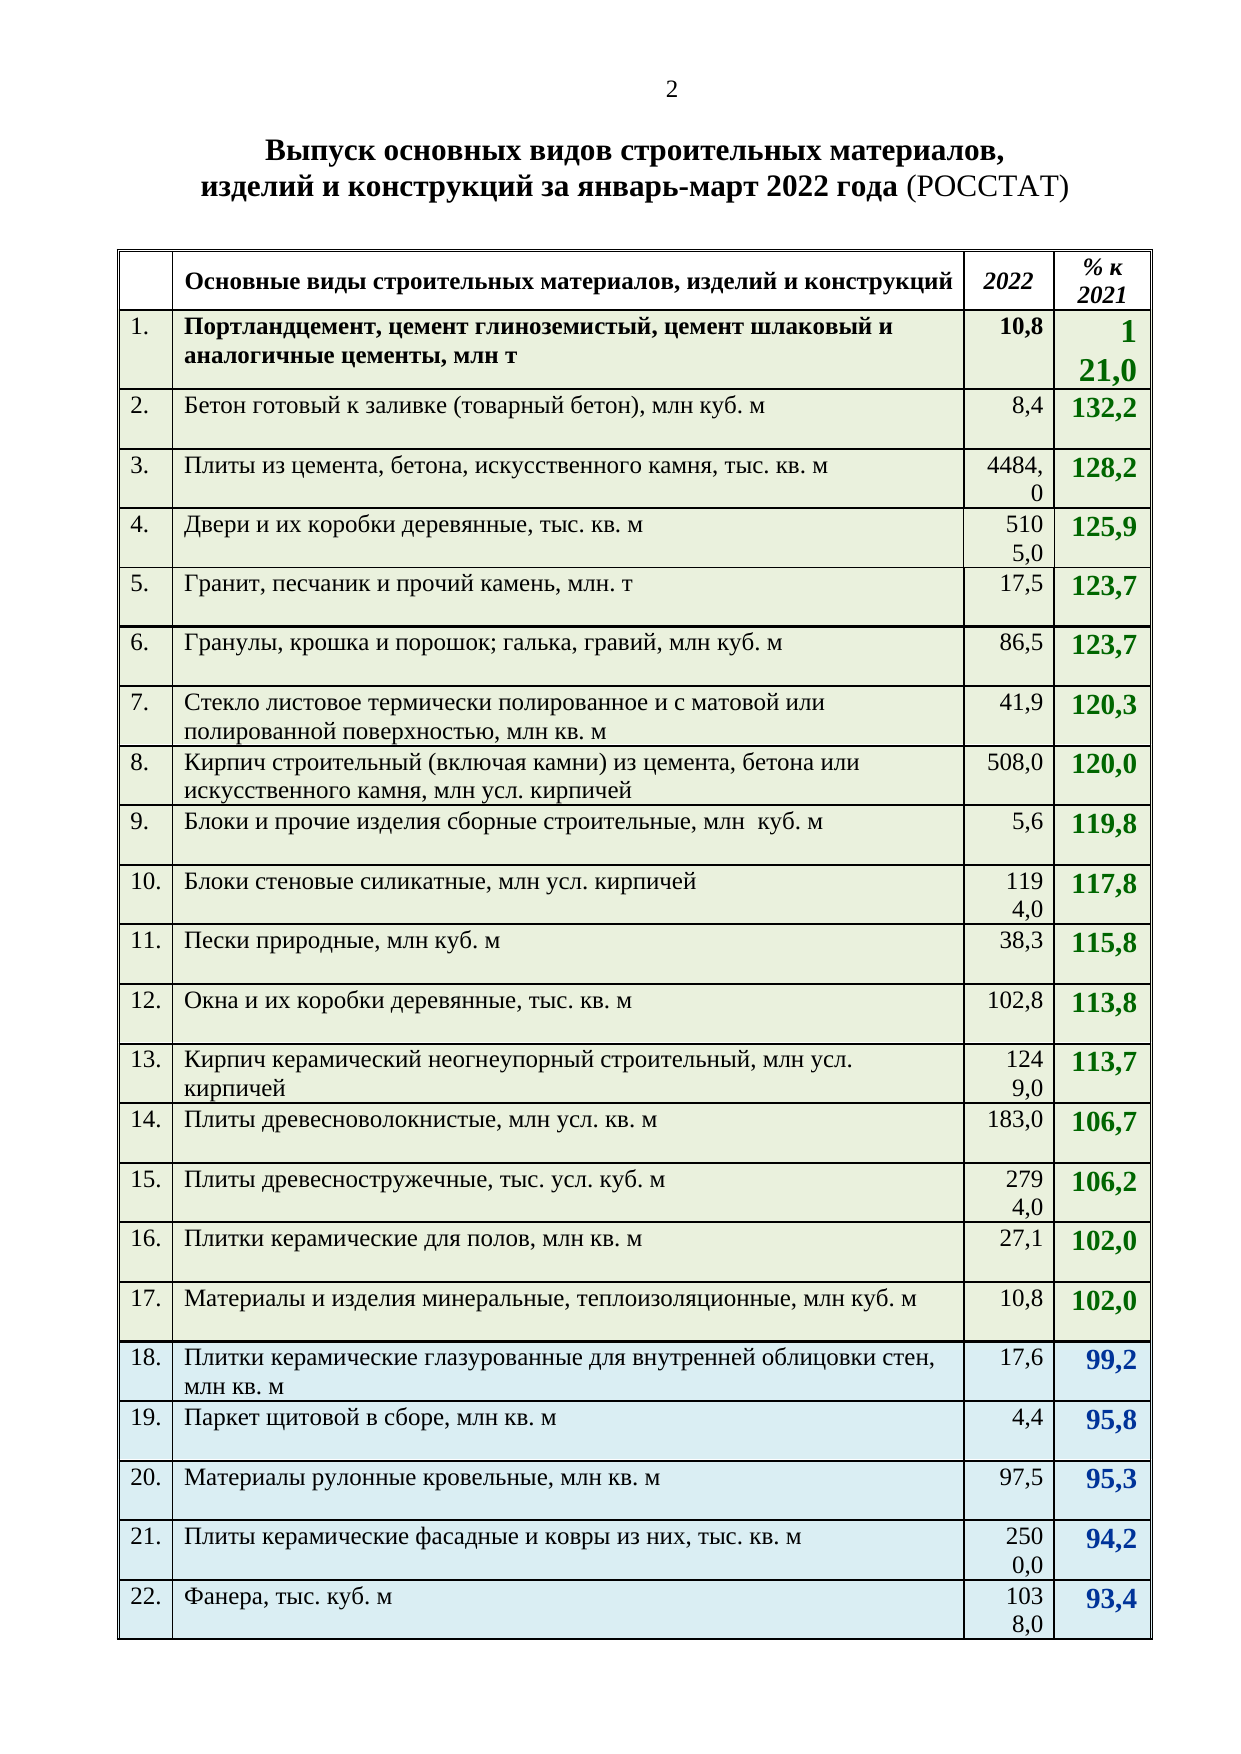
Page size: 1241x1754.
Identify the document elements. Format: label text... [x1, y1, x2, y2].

table_cell [120, 687, 172, 744]
table_cell [120, 1223, 172, 1281]
table_cell 97,5 [965, 1462, 1053, 1519]
table_cell 10,8 [965, 1283, 1053, 1340]
table_cell 117,8 [1055, 866, 1150, 923]
table_cell [120, 311, 172, 388]
table_cell 1249,0 [965, 1045, 1053, 1102]
table_cell Паркет щитовой в сборе, млн кв. м [173, 1402, 963, 1459]
table_cell 508,0 [965, 747, 1053, 804]
table_cell [120, 1104, 172, 1162]
table_cell [120, 1402, 172, 1459]
table_cell 120,0 [1055, 747, 1150, 804]
table_cell Фанера, тыс. куб. м [173, 1581, 963, 1638]
table_cell [120, 1343, 172, 1400]
table_cell [120, 1521, 172, 1579]
table_cell [120, 925, 172, 983]
table_cell 86,5 [965, 628, 1053, 685]
table_cell Кирпич строительный (включая камни) из цемента, бетона или искусственного камня, млн усл. кирпичей [173, 747, 963, 804]
table_cell 2794,0 [965, 1164, 1053, 1221]
table_cell 121,0 [1055, 311, 1150, 388]
table_cell 93,4 [1055, 1581, 1150, 1638]
table_cell [120, 806, 172, 864]
table_cell [120, 747, 172, 804]
table_cell Двери и их коробки деревянные, тыс. кв. м [173, 509, 963, 567]
table_cell [120, 628, 172, 685]
table_cell Бетон готовый к заливке (товарный бетон), млн куб. м [173, 390, 963, 448]
table_cell [120, 866, 172, 923]
table_cell Гранулы, крошка и порошок; галька, гравий, млн куб. м [173, 628, 963, 685]
table_cell [120, 985, 172, 1042]
table_cell 41,9 [965, 687, 1053, 744]
table_cell Блоки стеновые силикатные, млн усл. кирпичей [173, 866, 963, 923]
table_cell 125,9 [1055, 509, 1150, 567]
table_cell 27,1 [965, 1223, 1053, 1281]
table_cell 10,8 [965, 311, 1053, 388]
table_cell 4484,0 [965, 450, 1053, 507]
text изделий и конструкций за январь-март 2022 года (РОССТАТ) [118, 167, 1152, 203]
table_cell [120, 390, 172, 448]
table_cell [120, 1045, 172, 1102]
table_header [120, 252, 172, 309]
table_cell 106,2 [1055, 1164, 1150, 1221]
table_cell 99,2 [1055, 1343, 1150, 1400]
table_cell 8,4 [965, 390, 1053, 448]
table_cell [120, 568, 172, 625]
table_cell [120, 1164, 172, 1221]
table_cell Гранит, песчаник и прочий камень, млн. т [173, 568, 963, 625]
table_cell 132,2 [1055, 390, 1150, 448]
table_cell Плиты керамические фасадные и ковры из них, тыс. кв. м [173, 1521, 963, 1579]
table_cell Стекло листовое термически полированное и с матовой или полированной поверхностью, млн кв. м [173, 687, 963, 744]
table_cell Материалы рулонные кровельные, млн кв. м [173, 1462, 963, 1519]
table_cell [120, 1581, 172, 1638]
table_cell 102,0 [1055, 1283, 1150, 1340]
table_cell 183,0 [965, 1104, 1053, 1162]
table_cell 102,0 [1055, 1223, 1150, 1281]
table_cell [120, 1283, 172, 1340]
table_cell 1194,0 [965, 866, 1053, 923]
table_cell 1038,0 [965, 1581, 1053, 1638]
table_cell Пески природные, млн куб. м [173, 925, 963, 983]
table_cell 5,6 [965, 806, 1053, 864]
table_cell Материалы и изделия минеральные, теплоизоляционные, млн куб. м [173, 1283, 963, 1340]
table_header % к 2021 [1055, 252, 1150, 309]
table_cell Плитки керамические глазурованные для внутренней облицовки стен, млн кв. м [173, 1343, 963, 1400]
table_cell 102,8 [965, 985, 1053, 1042]
table_cell Блоки и прочие изделия сборные строительные, млн куб. м [173, 806, 963, 864]
table_cell 95,8 [1055, 1402, 1150, 1459]
table_cell 95,3 [1055, 1462, 1150, 1519]
table_cell Плиты древесноволокнистые, млн усл. кв. м [173, 1104, 963, 1162]
table_cell Окна и их коробки деревянные, тыс. кв. м [173, 985, 963, 1042]
table_cell Плитки керамические для полов, млн кв. м [173, 1223, 963, 1281]
table_cell 17,6 [965, 1343, 1053, 1400]
table_cell 2500,0 [965, 1521, 1053, 1579]
table_cell 106,7 [1055, 1104, 1150, 1162]
table_cell 4,4 [965, 1402, 1053, 1459]
table_cell 123,7 [1055, 568, 1150, 625]
table_cell Кирпич керамический неогнеупорный строительный, млн усл. кирпичей [173, 1045, 963, 1102]
table_cell 123,7 [1055, 628, 1150, 685]
table_header 2022 [965, 252, 1053, 309]
table_cell Плиты древесностружечные, тыс. усл. куб. м [173, 1164, 963, 1221]
table_cell [120, 1462, 172, 1519]
table_cell 113,8 [1055, 985, 1150, 1042]
text Выпуск основных видов строительных материалов, [118, 131, 1152, 167]
table_cell 113,7 [1055, 1045, 1150, 1102]
table_cell Плиты из цемента, бетона, искусственного камня, тыс. кв. м [173, 450, 963, 507]
table_cell 115,8 [1055, 925, 1150, 983]
table_header Основные виды строительных материалов, изделий и конструкций [173, 252, 963, 309]
table_cell Портландцемент, цемент глиноземистый, цемент шлаковый и аналогичные цементы, млн т [173, 311, 963, 388]
table_cell [120, 450, 172, 507]
table_cell 5105,0 [964, 509, 1054, 567]
table_cell 119,8 [1055, 806, 1150, 864]
table_cell 120,3 [1055, 687, 1150, 744]
table_cell 17,5 [965, 568, 1053, 625]
table_cell 128,2 [1055, 450, 1150, 507]
table_cell 38,3 [965, 925, 1053, 983]
table_cell [120, 509, 172, 567]
table_cell 94,2 [1055, 1521, 1150, 1579]
